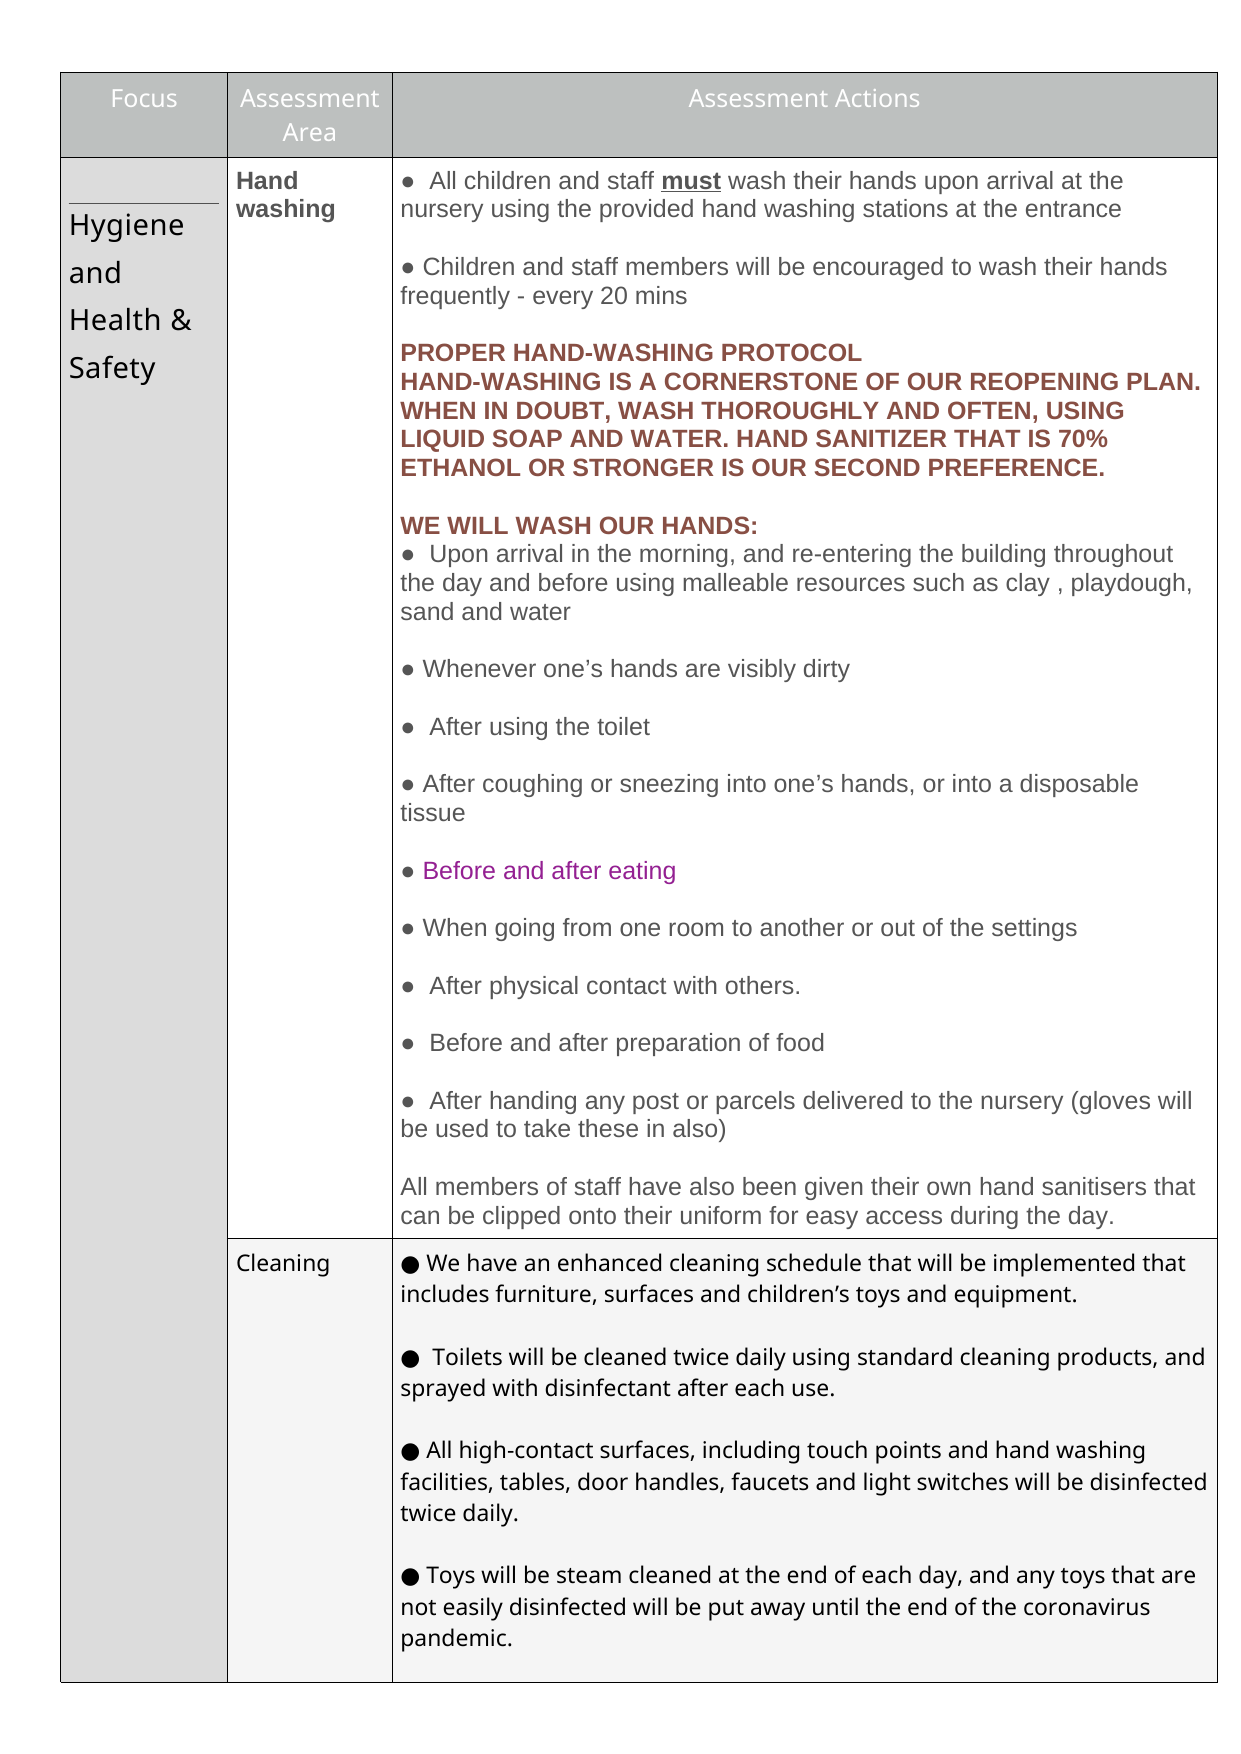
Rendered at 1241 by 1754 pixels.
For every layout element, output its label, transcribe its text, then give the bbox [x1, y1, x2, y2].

table_header Focus [61, 73, 227, 157]
table_cell ● All children and staff must wash their hands upon arrival at the nursery using the provided hand washing stations at the entrance ● Children and staff members will be encouraged to wash their hands frequently - every 20 mins PROPER HAND-WASHING PROTOCOL HAND-WASHING IS A CORNERSTONE OF OUR REOPENING PLAN. WHEN IN DOUBT, WASH THOROUGHLY AND OFTEN, USING LIQUID SOAP AND WATER. HAND SANITIZER THAT IS 70% ETHANOL OR STRONGER IS OUR SECOND PREFERENCE. WE WILL WASH OUR HANDS: ● Upon arrival in the morning, and re-entering the building throughout the day and before using malleable resources such as clay , playdough, sand and water ● Whenever one’s hands are visibly dirty ● After using the toilet ● After coughing or sneezing into one’s hands, or into a disposable tissue ● Before and after eating ● When going from one room to another or out of the settings ● After physical contact with others. ● Before and after preparation of food ● After handing any post or parcels delivered to the nursery (gloves will be used to take these in also) All members of staff have also been given their own hand sanitisers that can be clipped onto their uniform for easy access during the day. [393, 158, 1217, 1238]
table_header Assessment Actions [393, 73, 1217, 157]
table_cell Cleaning [228, 1239, 392, 1682]
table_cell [393, 1239, 1217, 1682]
table_cell Hand washing [228, 158, 392, 1238]
table_cell Hygiene and Health & Safety [61, 158, 227, 1682]
table_header Assessment Area [228, 73, 392, 157]
